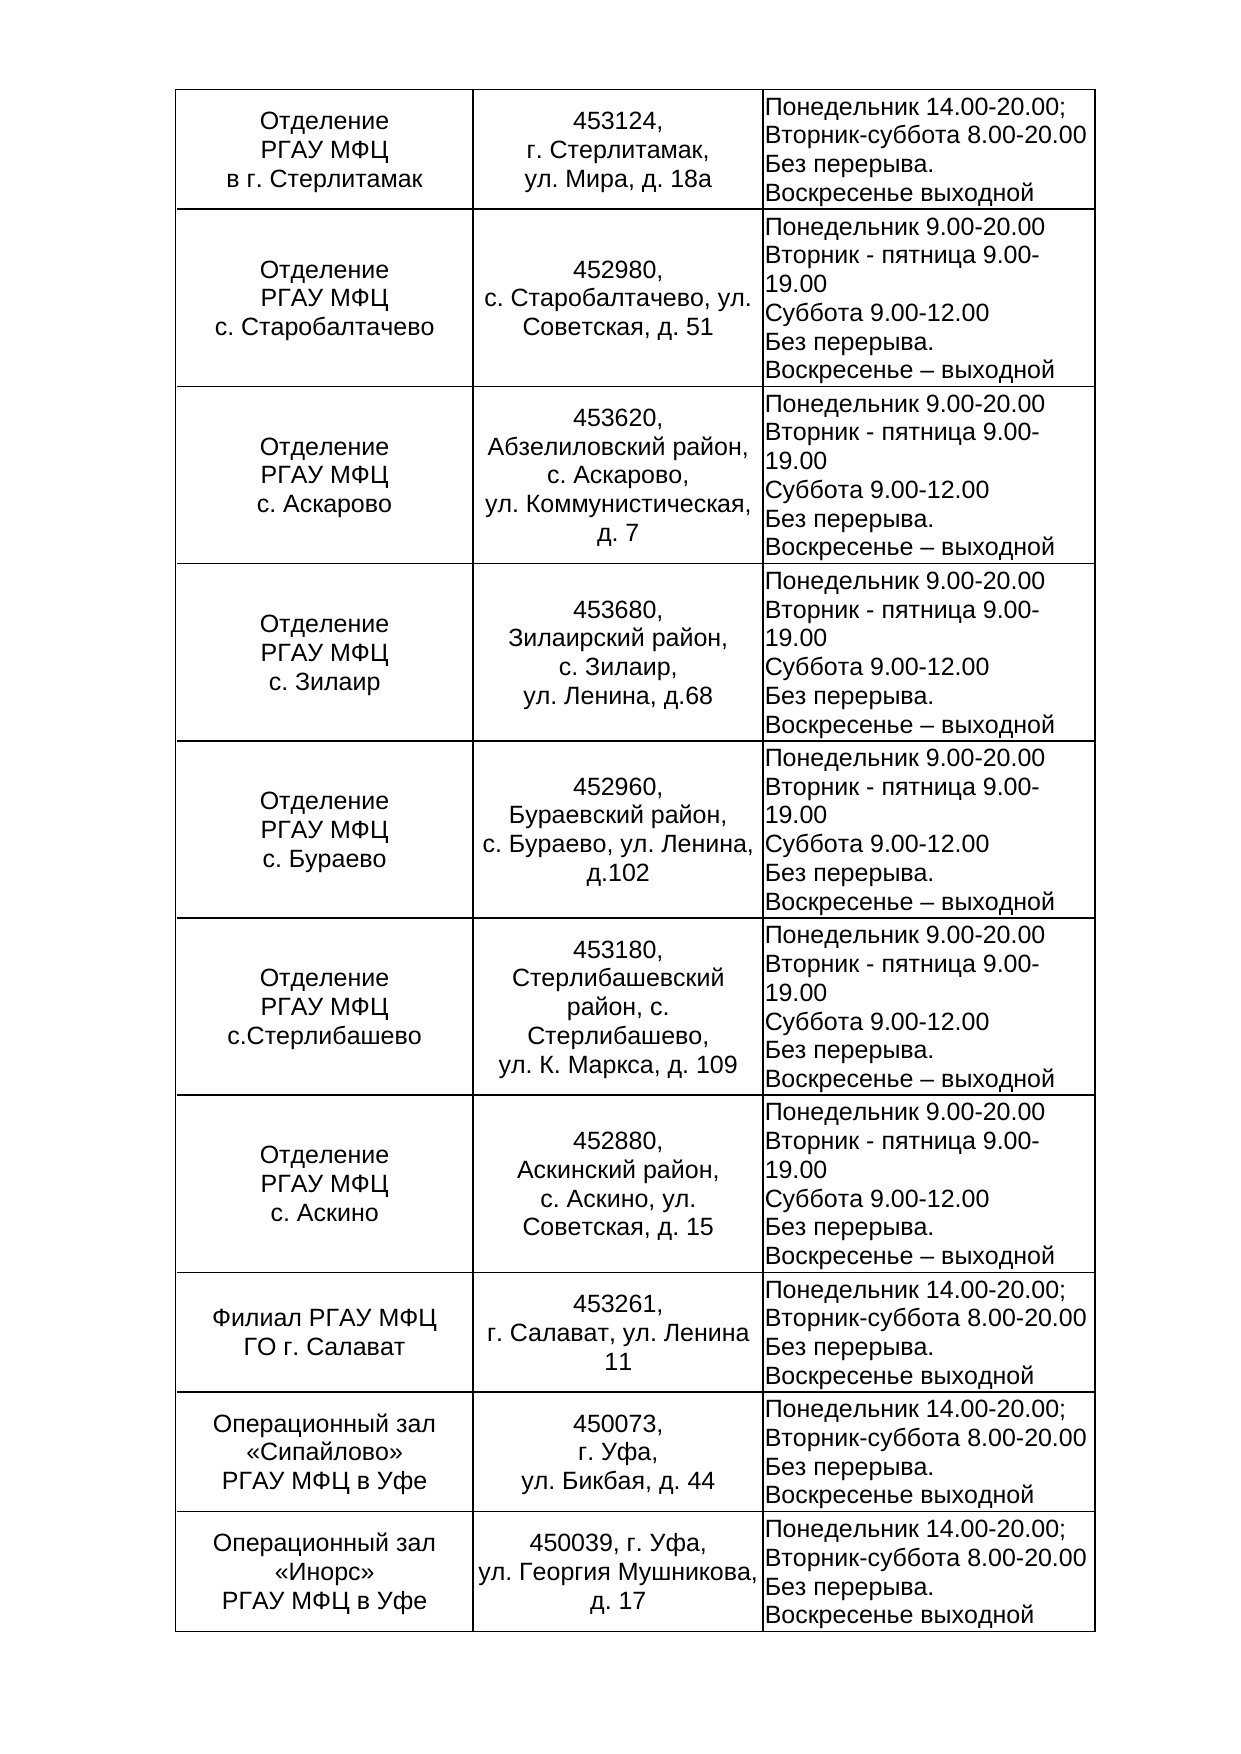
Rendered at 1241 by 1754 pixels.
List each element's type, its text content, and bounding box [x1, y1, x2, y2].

table_cell 453124, г. Стерлитамак, ул. Мира, д. 18а [474, 90, 762, 208]
table_cell Отделение РГАУ МФЦ с. Аскарово [176, 387, 472, 563]
table_cell Отделение РГАУ МФЦ в г. Стерлитамак [176, 90, 472, 208]
table_cell Отделение РГАУ МФЦ с. Бураево [176, 741, 472, 917]
table_cell Понедельник 9.00-20.00 Вторник - пятница 9.00-19.00 Суббота 9.00-12.00 Без перерыва. Воскресенье – выходной [764, 210, 1094, 386]
table_cell 452960, Бураевский район, с. Бураево, ул. Ленина, д.102 [474, 742, 762, 917]
table_cell Понедельник 9.00-20.00 Вторник - пятница 9.00-19.00 Суббота 9.00-12.00 Без перерыва. Воскресенье – выходной [764, 919, 1094, 1094]
table_cell 453180, Стерлибашевский район, с. Стерлибашево, ул. К. Маркса, д. 109 [474, 919, 762, 1094]
table_cell Понедельник 9.00-20.00 Вторник - пятница 9.00-19.00 Суббота 9.00-12.00 Без перерыва. Воскресенье – выходной [764, 564, 1094, 740]
table_cell Отделение РГАУ МФЦ с. Старобалтачево [176, 209, 472, 386]
table_cell Понедельник 14.00-20.00; Вторник-суббота 8.00-20.00 Без перерыва. Воскресенье выходной [764, 1273, 1094, 1391]
table_cell Отделение РГАУ МФЦ с. Аскино [176, 1095, 472, 1271]
table_cell 453680, Зилаирский район, с. Зилаир, ул. Ленина, д.68 [474, 564, 762, 740]
table_cell Отделение РГАУ МФЦ с.Стерлибашево [176, 918, 472, 1094]
table_cell Отделение РГАУ МФЦ с. Зилаир [176, 564, 472, 740]
table_cell 450039, г. Уфа, ул. Георгия Мушникова, д. 17 [474, 1512, 762, 1631]
table_cell Операционный зал «Сипайлово» РГАУ МФЦ в Уфе [176, 1392, 472, 1511]
table_cell Понедельник 9.00-20.00 Вторник - пятница 9.00-19.00 Суббота 9.00-12.00 Без перерыва. Воскресенье – выходной [764, 742, 1094, 917]
table_cell Филиал РГАУ МФЦ ГО г. Салават [176, 1273, 472, 1391]
table_cell 452980, с. Старобалтачево, ул. Советская, д. 51 [474, 210, 762, 386]
table_cell Понедельник 14.00-20.00; Вторник-суббота 8.00-20.00 Без перерыва. Воскресенье выходной [764, 1393, 1094, 1511]
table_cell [764, 1512, 1094, 1631]
table_cell Операционный зал «Инорс» РГАУ МФЦ в Уфе [176, 1512, 472, 1631]
table_cell Понедельник 9.00-20.00 Вторник - пятница 9.00-19.00 Суббота 9.00-12.00 Без перерыва. Воскресенье – выходной [764, 1096, 1094, 1271]
table_cell 450073, г. Уфа, ул. Бикбая, д. 44 [474, 1393, 762, 1511]
table_cell 453261, г. Салават, ул. Ленина 11 [474, 1273, 762, 1391]
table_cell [764, 90, 1094, 208]
table_cell 453620, Абзелиловский район, с. Аскарово, ул. Коммунистическая, д. 7 [474, 387, 762, 563]
table_cell Понедельник 9.00-20.00 Вторник - пятница 9.00-19.00 Суббота 9.00-12.00 Без перерыва. Воскресенье – выходной [764, 387, 1094, 563]
table_cell 452880, Аскинский район, с. Аскино, ул. Советская, д. 15 [474, 1096, 762, 1271]
